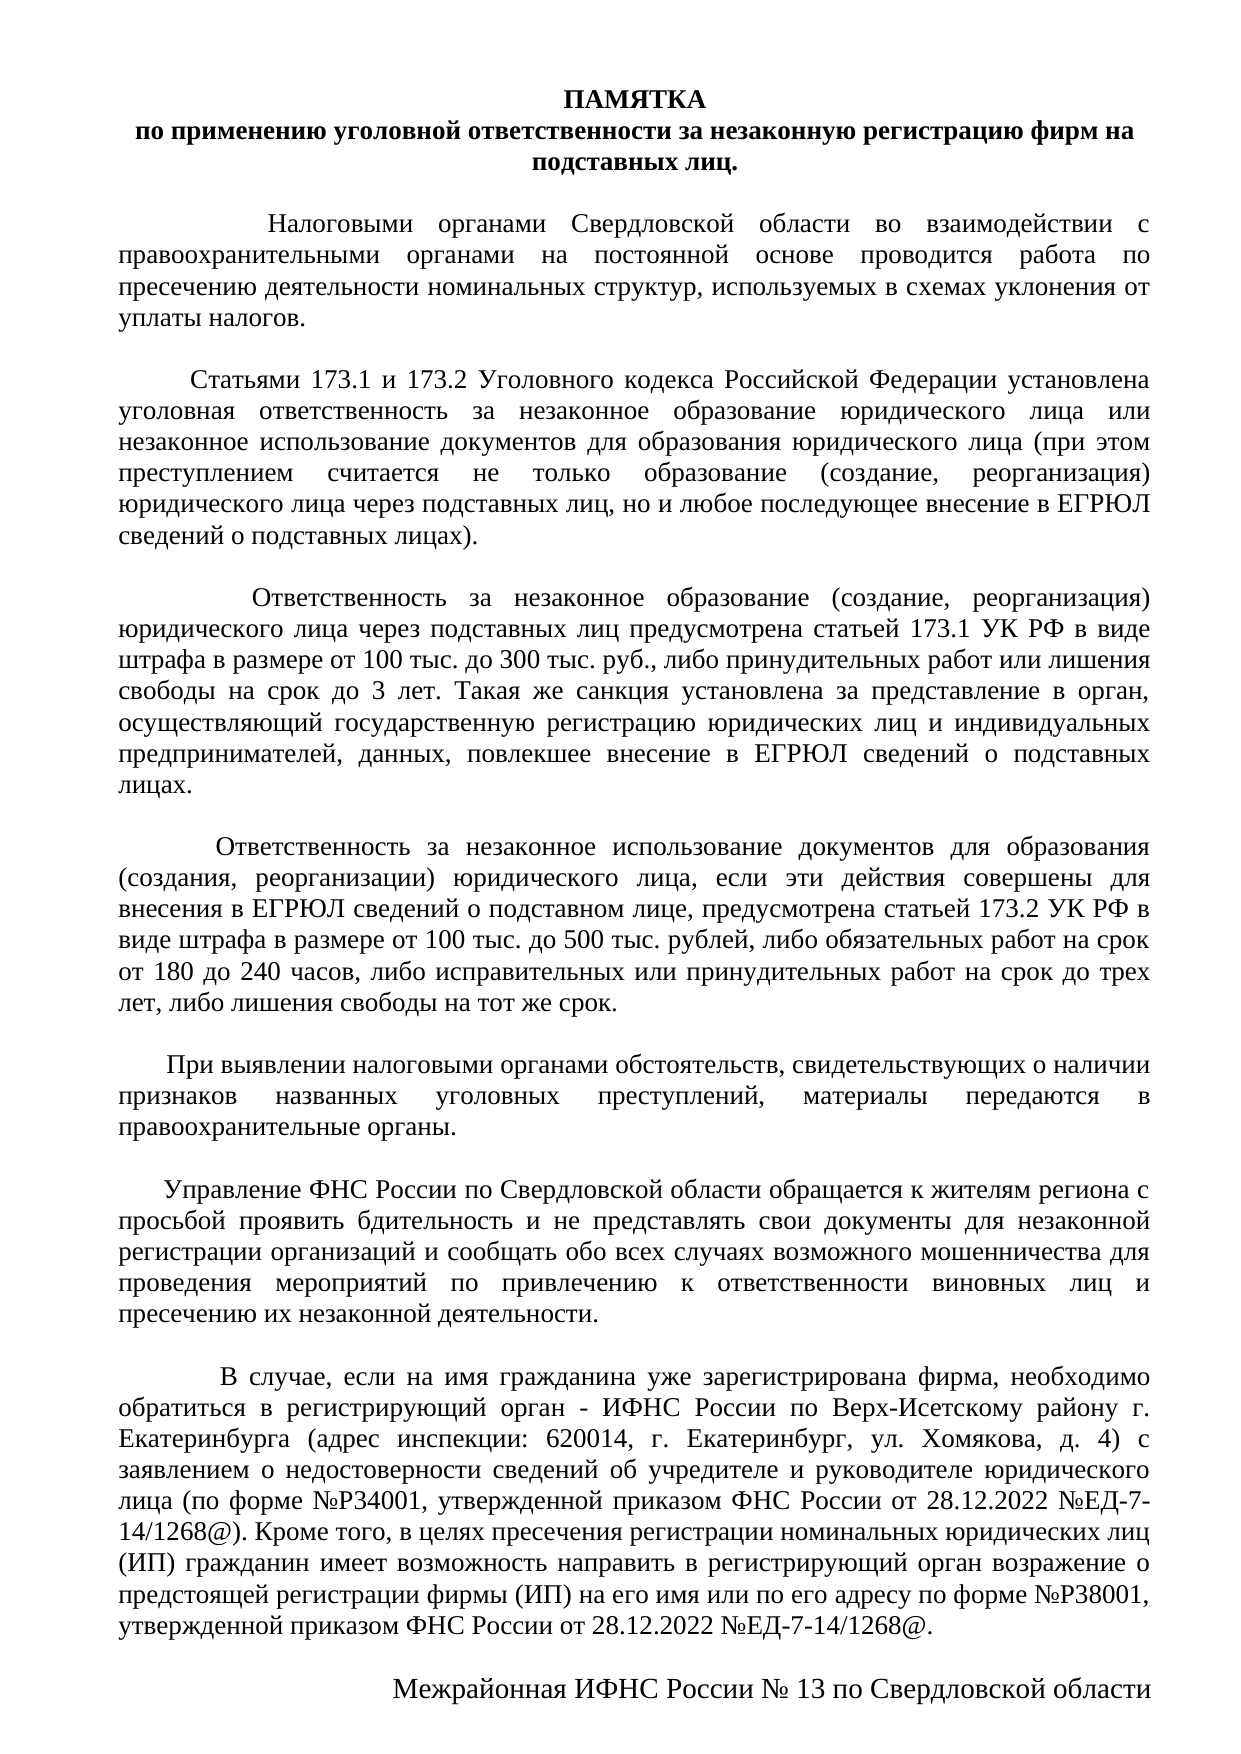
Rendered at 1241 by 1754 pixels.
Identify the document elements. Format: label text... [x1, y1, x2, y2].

text Ответственность за незаконное образование (создание, реорганизация) юридического лица через подставных лиц предусмотрена статьей 173.1 УК РФ в виде штрафа в размере от 100 тыс. до 300 тыс. руб., либо принудительных работ или лишения свободы на срок до 3 лет. Такая же санкция установлена за представление в орган, осуществляющий государственную регистрацию юридических лиц и индивидуальных предпринимателей, данных, повлекшее внесение в ЕГРЮЛ сведений о подставных лицах. [118, 581, 1152, 799]
text В случае, если на имя гражданина уже зарегистрирована фирма, необходимо обратиться в регистрирующий орган - ИФНС России по Верх-Исетскому району г. Екатеринбурга (адрес инспекции: 620014, г. Екатеринбург, ул. Хомякова, д. 4) с заявлением о недостоверности сведений об учредителе и руководителе юридического лица (по форме №Р34001, утвержденной приказом ФНС России от 28.12.2022 №ЕД-7-14/1268@). Кроме того, в целях пресечения регистрации номинальных юридических лиц (ИП) гражданин имеет возможность направить в регистрирующий орган возражение о предстоящей регистрации фирмы (ИП) на его имя или по его адресу по форме №Р38001, утвержденной приказом ФНС России от 28.12.2022 №ЕД-7-14/1268@. [118, 1360, 1152, 1640]
text Ответственность за незаконное использование документов для образования (создания, реорганизации) юридического лица, если эти действия совершены для внесения в ЕГРЮЛ сведений о подставном лице, предусмотрена статьей 173.2 УК РФ в виде штрафа в размере от 100 тыс. до 500 тыс. рублей, либо обязательных работ на срок от 180 до 240 часов, либо исправительных или принудительных работ на срок до трех лет, либо лишения свободы на тот же срок. [118, 830, 1152, 1017]
text по применению уголовной ответственности за незаконную регистрацию фирм на подставных лиц. [118, 114, 1152, 176]
text Статьями 173.1 и 173.2 Уголовного кодекса Российской Федерации установлена уголовная ответственность за незаконное образование юридического лица или незаконное использование документов для образования юридического лица (при этом преступлением считается не только образование (создание, реорганизация) юридического лица через подставных лиц, но и любое последующее внесение в ЕГРЮЛ сведений о подставных лицах). [118, 363, 1152, 550]
text ПАМЯТКА [118, 83, 1152, 114]
text Управление ФНС России по Свердловской области обращается к жителям региона с просьбой проявить бдительность и не представлять свои документы для незаконной регистрации организаций и сообщать обо всех случаях возможного мошенничества для проведения мероприятий по привлечению к ответственности виновных лиц и пресечению их незаконной деятельности. [118, 1173, 1152, 1328]
text Налоговыми органами Свердловской области во взаимодействии с правоохранительными органами на постоянной основе проводится работа по пресечению деятельности номинальных структур, используемых в схемах уклонения от уплаты налогов. [118, 207, 1152, 332]
text Межрайонная ИФНС России № 13 по Свердловской области [118, 1671, 1152, 1705]
text При выявлении налоговыми органами обстоятельств, свидетельствующих о наличии признаков названных уголовных преступлений, материалы передаются в правоохранительные органы. [118, 1048, 1152, 1142]
